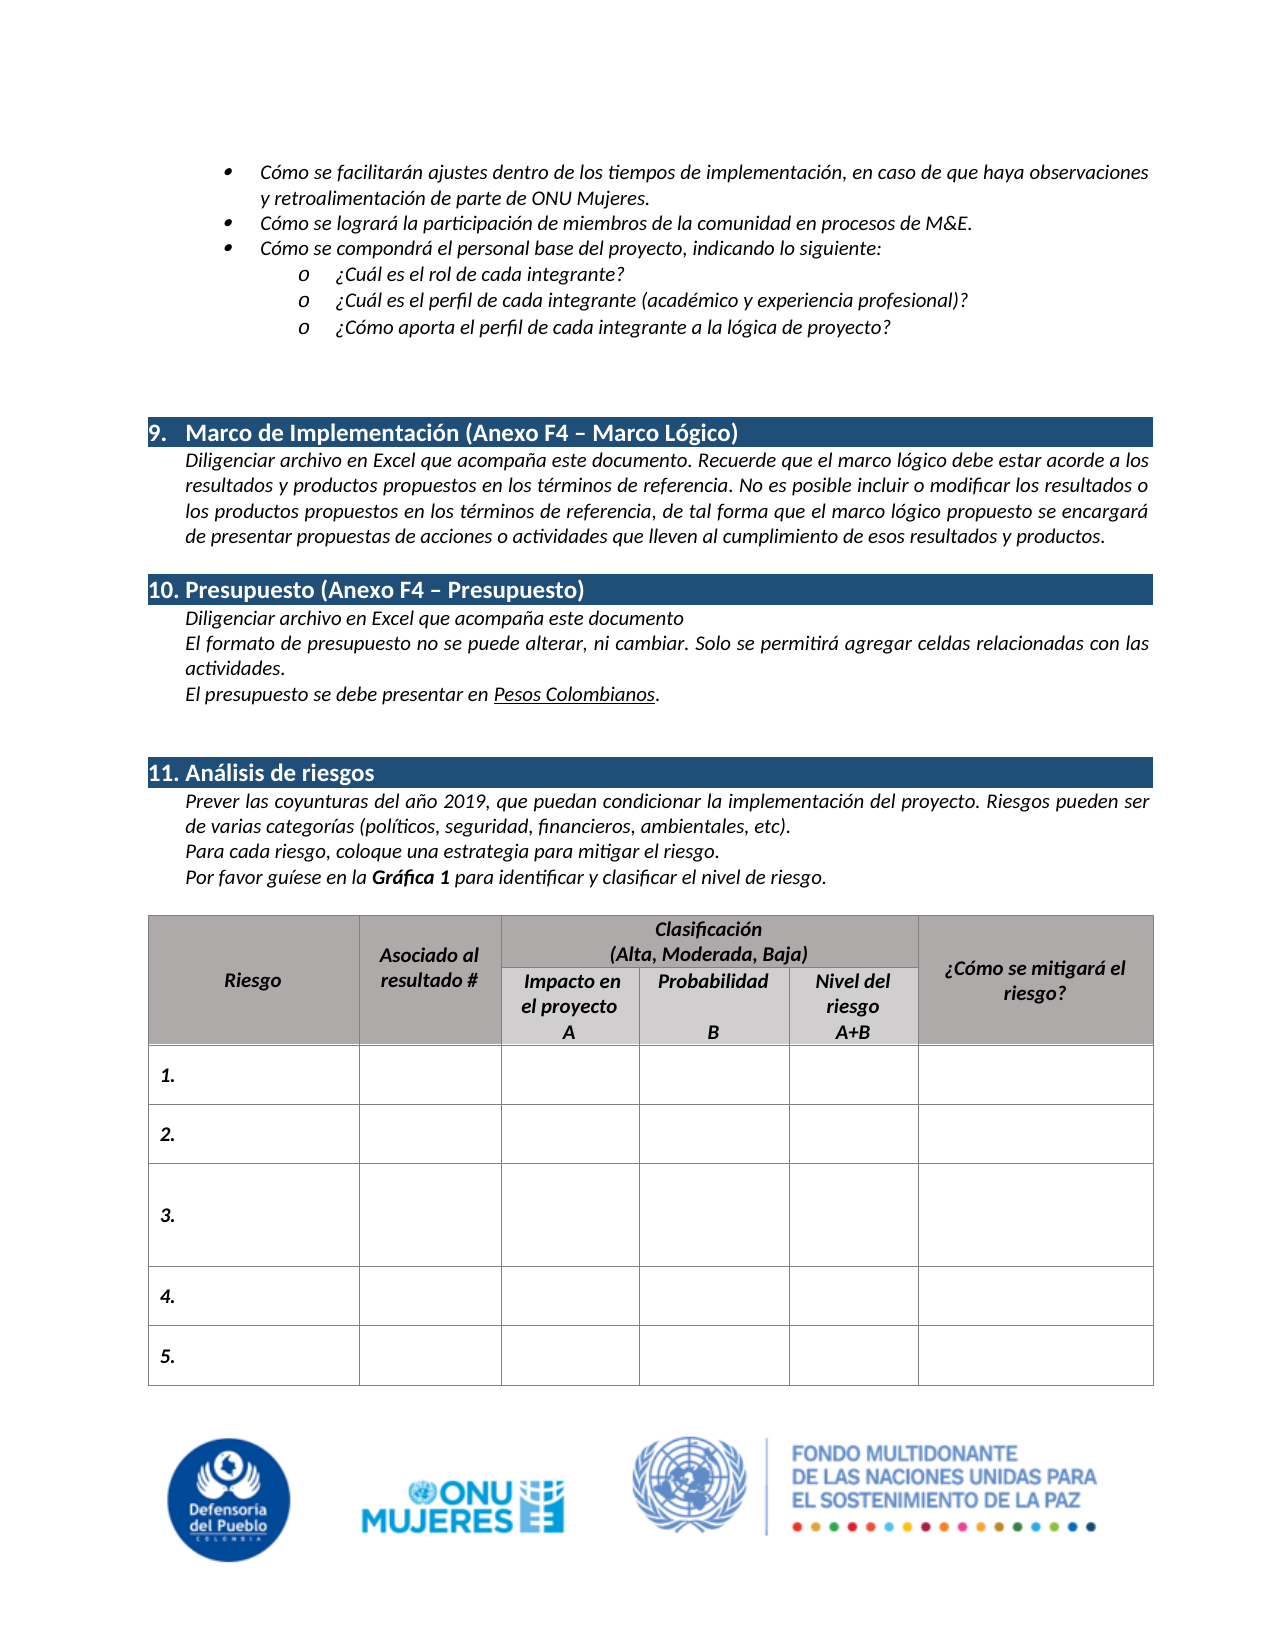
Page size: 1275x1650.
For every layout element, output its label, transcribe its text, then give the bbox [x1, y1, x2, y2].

table_cell 2. [149, 1105, 359, 1163]
list Por favor guíese en la Gráfica 1 para identificar y clasificar el nivel de riesgo. [185, 864, 1153, 889]
list Presupuesto (Anexo F4 – Presupuesto) [148, 574, 1153, 605]
list Diligenciar archivo en Excel que acompaña este documento. Recuerde que el marco lógico debe estar acorde a los resultados y productos propuestos en los términos de referencia. No es posible incluir o modificar los resultados o los productos propuestos en los términos de referencia, de tal forma que el marco lógico propuesto se encargará de presentar propuestas de acciones o actividades que lleven al cumplimiento de esos resultados y productos. [185, 447, 1153, 549]
table_cell [640, 1105, 789, 1163]
table_header ¿Cómo se mitigará el riesgo? [919, 916, 1153, 1044]
table_cell [360, 1326, 501, 1385]
list Para cada riesgo, coloque una estrategia para mitigar el riesgo. [185, 839, 1153, 864]
table_cell [502, 1046, 639, 1104]
table_cell [790, 1326, 918, 1385]
table_header Riesgo [149, 916, 359, 1044]
list ¿Cómo aporta el perfil de cada integrante a la lógica de proyecto? [298, 314, 1153, 340]
table_cell 1. [149, 1046, 359, 1104]
table_cell [360, 1046, 501, 1104]
table_cell [360, 1164, 501, 1266]
list Marco de Implementación (Anexo F4 – Marco Lógico) [148, 417, 1153, 447]
table_cell Impacto en el proyecto A [502, 968, 639, 1044]
table_cell [790, 1046, 918, 1104]
table_cell 5. [149, 1326, 359, 1385]
table_cell Nivel del riesgo A+B [790, 968, 918, 1044]
table_header Asociado al resultado # [360, 916, 501, 1044]
list El presupuesto se debe presentar en Pesos Colombianos. [185, 681, 1153, 706]
table_cell 4. [149, 1267, 359, 1325]
table_cell [502, 1267, 639, 1325]
table_cell [640, 1164, 789, 1266]
picture [147, 1412, 1128, 1577]
list ¿Cuál es el rol de cada integrante? [298, 261, 1153, 287]
table_cell [360, 1267, 501, 1325]
table_cell Probabilidad B [640, 968, 789, 1044]
table_cell [502, 1105, 639, 1163]
table_cell [502, 1164, 639, 1266]
list Cómo se compondrá el personal base del proyecto, indicando lo siguiente: [223, 236, 1153, 261]
table_cell 3. [149, 1164, 359, 1266]
table_cell [919, 1046, 1153, 1104]
table_cell [502, 1326, 639, 1385]
list Cómo se logrará la participación de miembros de la comunidad en procesos de M&E. [223, 210, 1153, 236]
table_cell [790, 1164, 918, 1266]
table_cell [790, 1105, 918, 1163]
table_cell [360, 1105, 501, 1163]
table_cell [640, 1267, 789, 1325]
table_cell [919, 1164, 1153, 1266]
list Prever las coyunturas del año 2019, que puedan condicionar la implementación del proyecto. Riesgos pueden ser de varias categorías (políticos, seguridad, financieros, ambientales, etc). [185, 788, 1153, 839]
table_cell [640, 1046, 789, 1104]
table_cell [919, 1105, 1153, 1163]
table_cell [640, 1326, 789, 1385]
list Análisis de riesgos [148, 757, 1153, 788]
list Cómo se facilitarán ajustes dentro de los tiempos de implementación, en caso de que haya observaciones y retroalimentación de parte de ONU Mujeres. [223, 159, 1153, 210]
table_header Clasificación (Alta, Moderada, Baja) [502, 916, 918, 967]
list Diligenciar archivo en Excel que acompaña este documento [185, 605, 1153, 630]
list El formato de presupuesto no se puede alterar, ni cambiar. Solo se permitirá agregar celdas relacionadas con las actividades. [185, 630, 1153, 681]
table_cell [919, 1267, 1153, 1325]
table_cell [790, 1267, 918, 1325]
table_cell [919, 1326, 1153, 1385]
list ¿Cuál es el perfil de cada integrante (académico y experiencia profesional)? [298, 287, 1153, 314]
